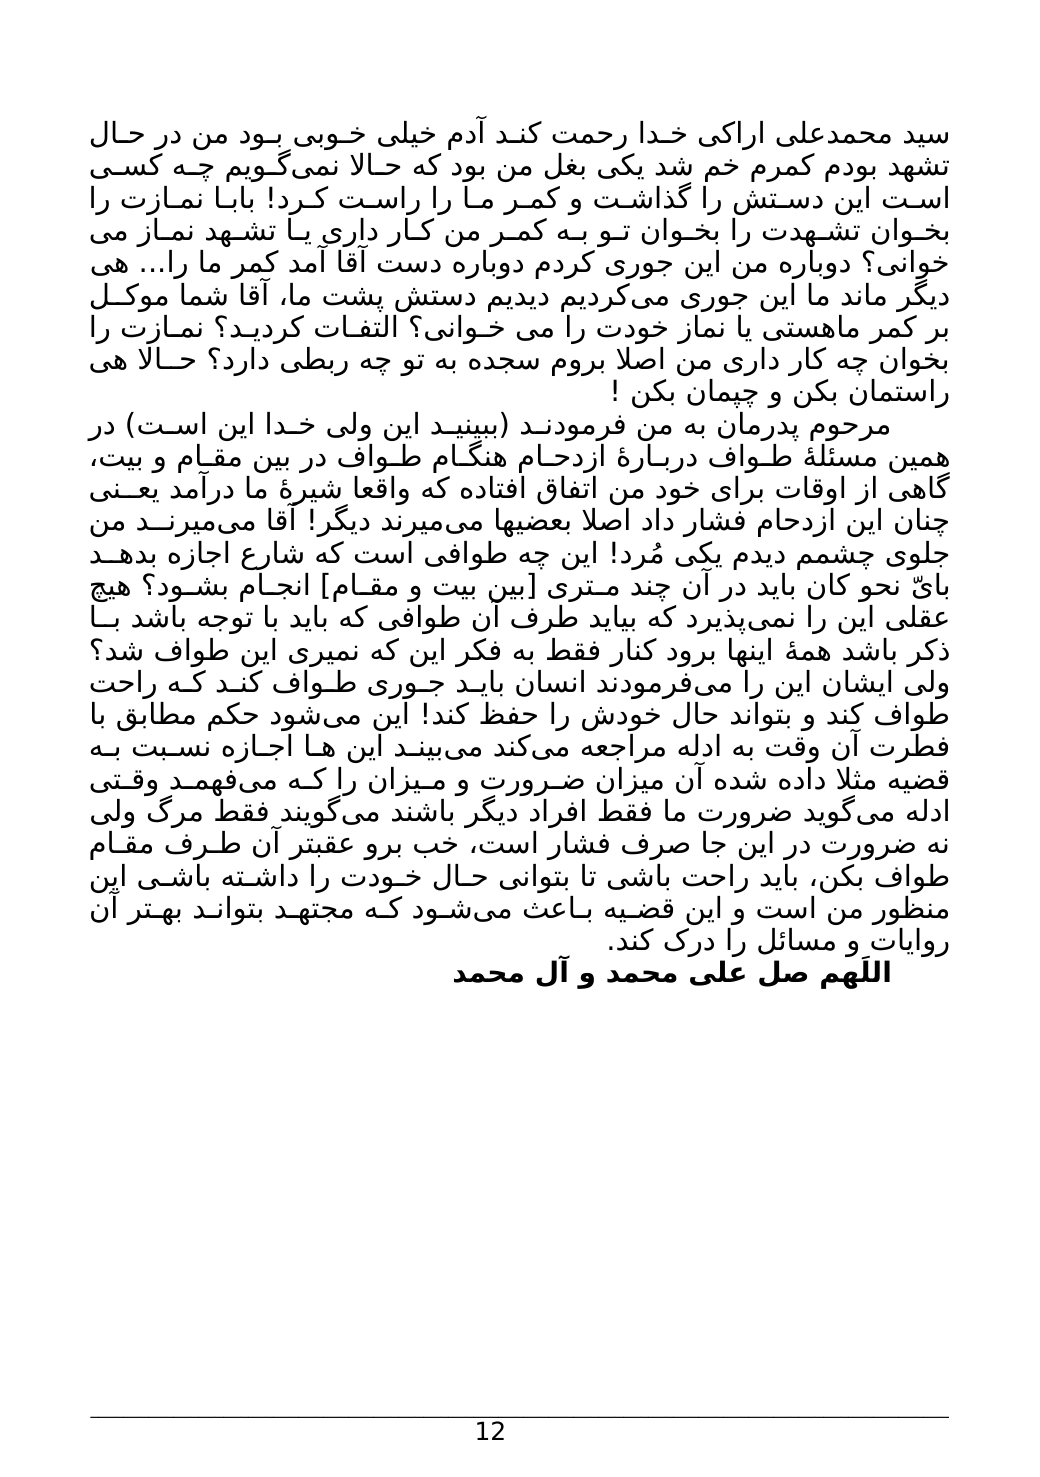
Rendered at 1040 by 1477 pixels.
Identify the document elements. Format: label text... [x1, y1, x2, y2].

text اللَهم صل علی محمد و آل محمد [89, 957, 951, 988]
text مرحوم پدرمان به من فرمودند (ببینید این ولی خدا این است) در همین مسئلۀ طواف دربارۀ ازدحام هنگام طواف در بین مقام و بیت، گاهی از اوقات برای خود من اتفاق افتاده که واقعا شیرۀ ما درآمد یعنی چنان این ازدحام فشار داد اصلا بعضیها می‌میرند دیگر! آقا می‌میرند من جلوی چشمم دیدم یکی مُرد! این چه طوافی است که شارع اجازه بدهد بایّ نحو کان باید در آن چند متری [بین بیت و مقام] انجام بشود؟ هیچ عقلی این را نمی‌پذیرد که بیاید طرف آن طوافی که باید با توجه باشد با ذکر باشد همۀ اینها برود کنار فقط به فکر این که نمیری این طواف شد؟ ولی ایشان این را می‌فرمودند انسان باید جوری طواف کند که راحت طواف کند و بتواند حال خودش را حفظ کند! این می‌شود حکم مطابق با فطرت آن وقت به ادله مراجعه می‌کند می‌بیند این ها اجازه نسبت به قضیه مثلا داده شده آن میزان ضرورت و میزان را که می‌فهمد وقتی ادله می‌گوید ضرورت ما فقط افراد دیگر باشند می‌گویند فقط مرگ ولی نه ضرورت در این جا صرف فشار است، خب برو عقبتر آن طرف مقام طواف بکن، باید راحت باشی تا بتوانی حال خودت را داشته باشی این منظور من است و این قضیه باعث می‌شود که مجتهد بتواند بهتر آن روایات و مسائل را درک کند. [89, 409, 951, 957]
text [89, 118, 951, 409]
